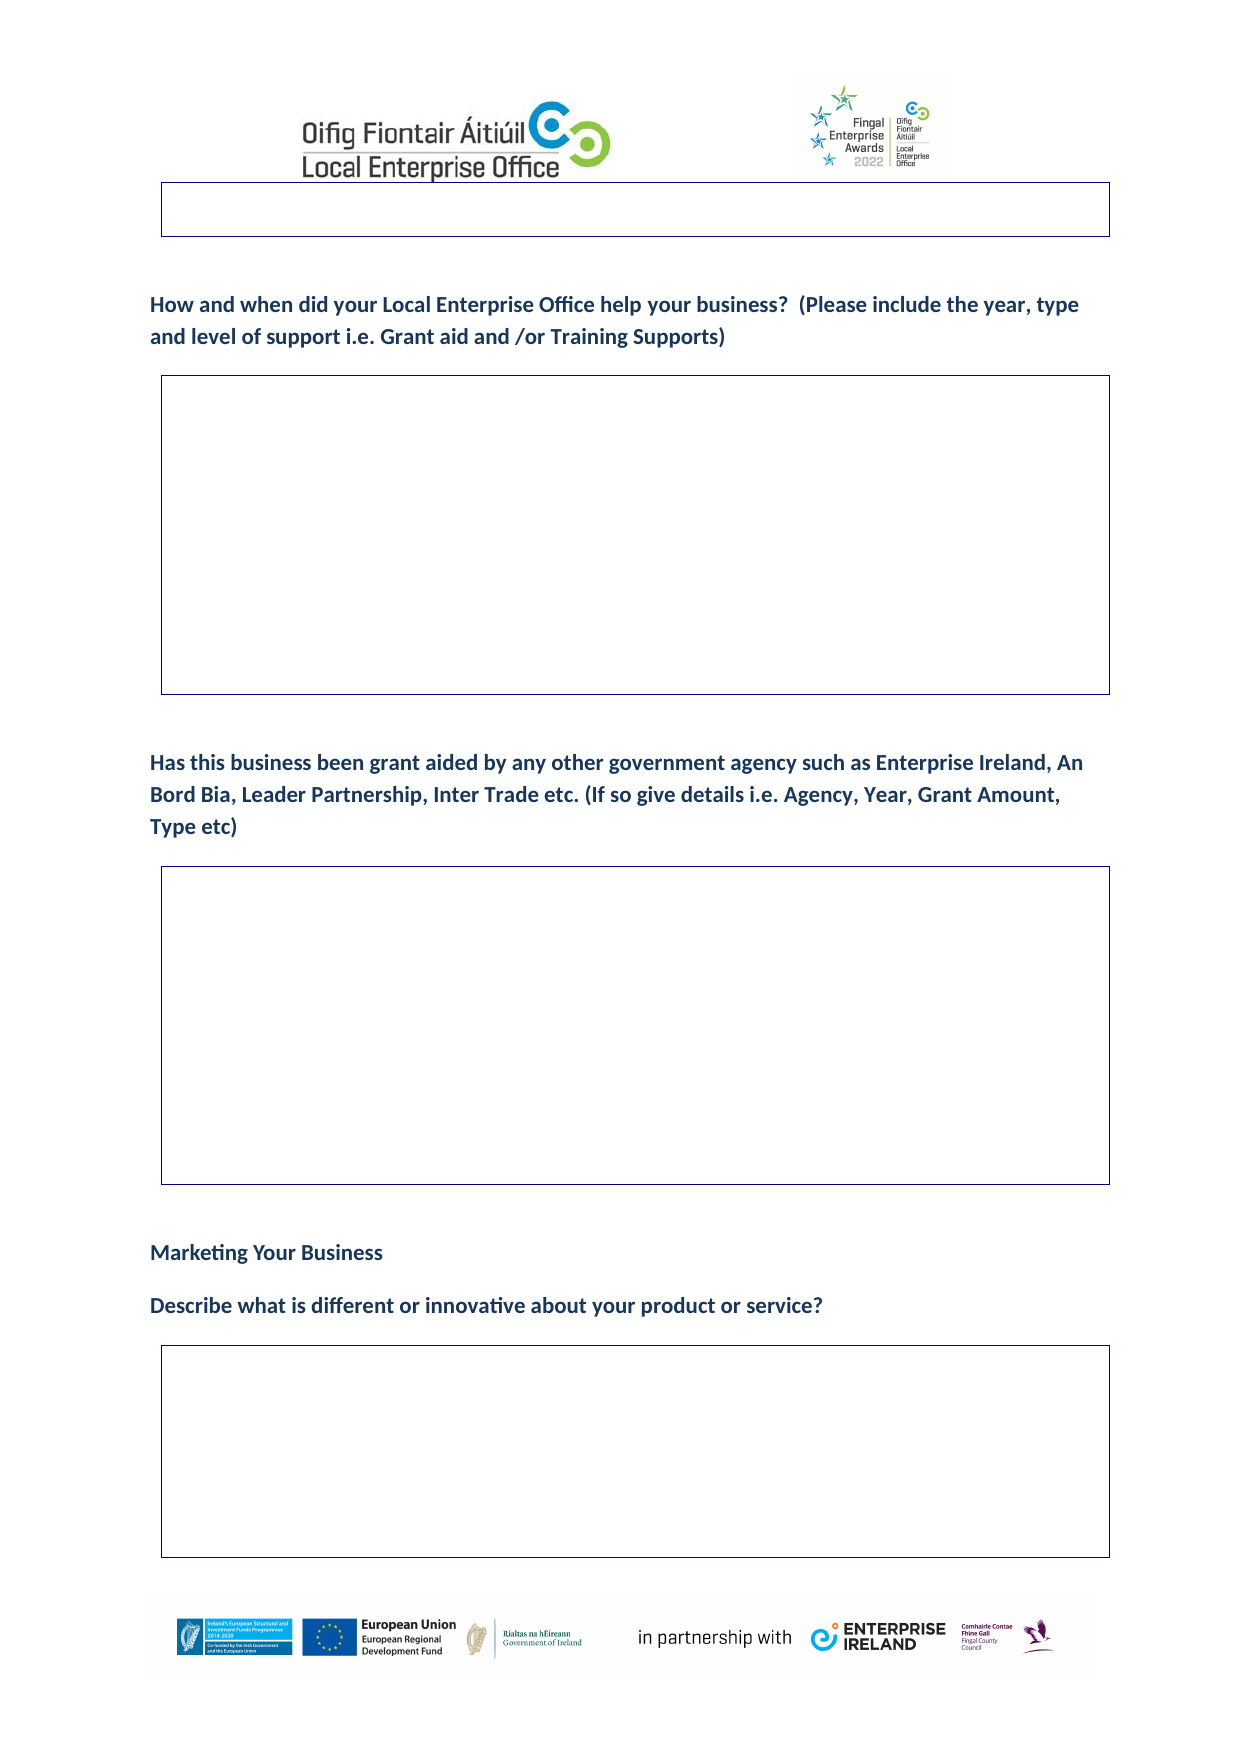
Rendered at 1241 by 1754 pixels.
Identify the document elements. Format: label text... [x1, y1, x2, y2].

text Describe what is different or innovative about your product or service? [150, 1291, 1090, 1319]
table_header [162, 867, 1109, 1184]
text Marketing Your Business [150, 1238, 1090, 1266]
picture [796, 73, 948, 182]
text How and when did your Local Enterprise Office help your business? (Please include the year, type and level of support i.e. Grant aid and /or Training Supports) [150, 290, 1090, 350]
picture [292, 101, 621, 182]
picture [150, 1593, 1091, 1681]
text Has this business been grant aided by any other government agency such as Enterprise Ireland, An Bord Bia, Leader Partnership, Inter Trade etc. (If so give details i.e. Agency, Year, Grant Amount, Type etc) [150, 748, 1090, 841]
table_header [162, 1346, 1109, 1557]
table_header [162, 376, 1109, 694]
table_header [162, 183, 1109, 236]
